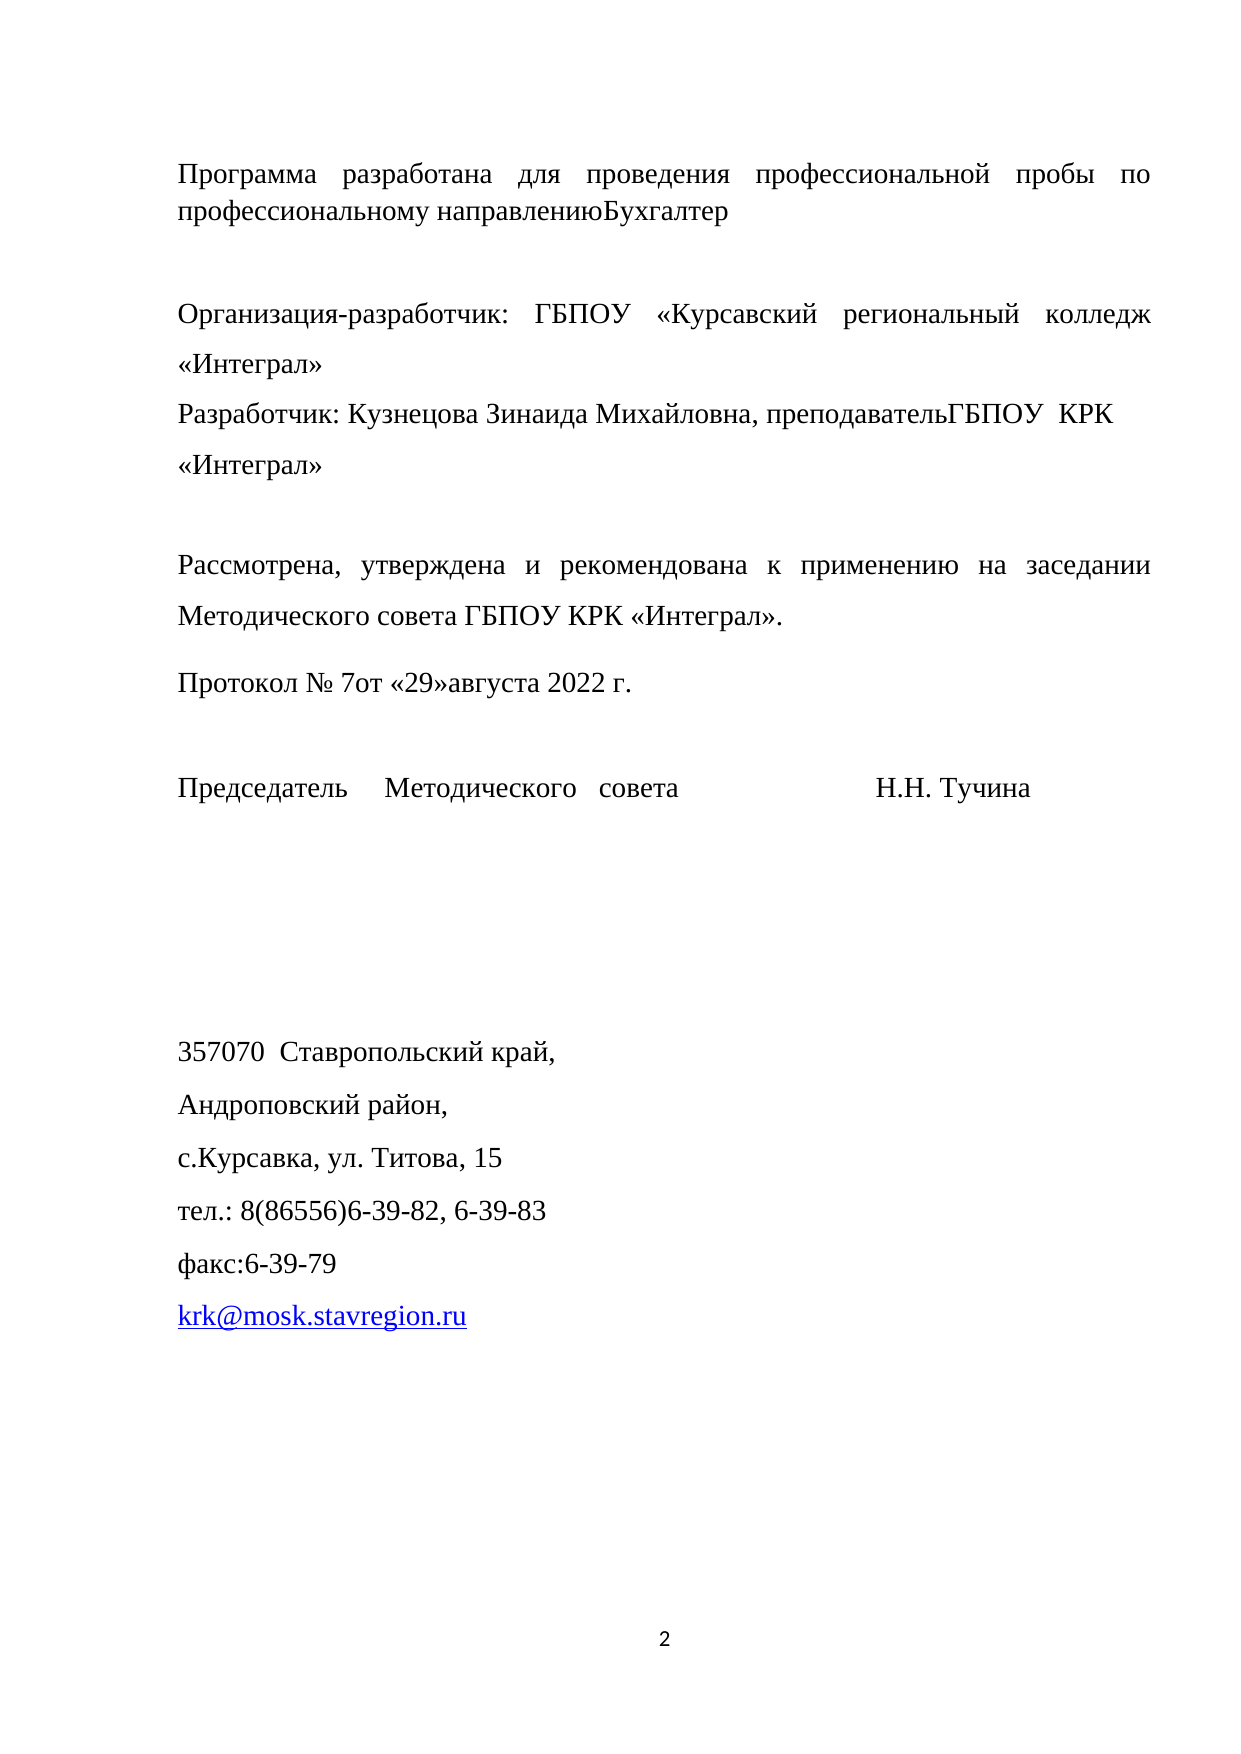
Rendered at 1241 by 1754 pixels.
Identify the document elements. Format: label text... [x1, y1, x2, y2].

text с.Курсавка, ул. Титова, 15 [177, 1140, 1152, 1174]
text Протокол № 7от «29»августа 2022 г. [177, 665, 1152, 698]
text Андроповский район, [177, 1087, 1152, 1121]
text Председатель Методического совета Н.Н. Тучина [177, 770, 1152, 804]
text 357070 Ставропольский край, [177, 1034, 1152, 1068]
text факс:6-39-79 [177, 1246, 1152, 1279]
text тел.: 8(86556)6-39-82, 6-39-83 [177, 1193, 1152, 1226]
text krk@mosk.stavregion.ru [177, 1298, 1152, 1332]
text Разработчик: Кузнецова Зинаида Михайловна, преподавательГБПОУ КРК «Интеграл» [177, 397, 1152, 480]
text Организация-разработчик: ГБПОУ «Курсавский региональный колледж «Интеграл» [177, 296, 1152, 380]
text Программа разработана для проведения профессиональной пробы по профессиональному направлениюБухгалтер [177, 157, 1152, 226]
text Рассмотрена, утверждена и рекомендована к применению на заседании Методического совета ГБПОУ КРК «Интеграл». [177, 547, 1152, 631]
